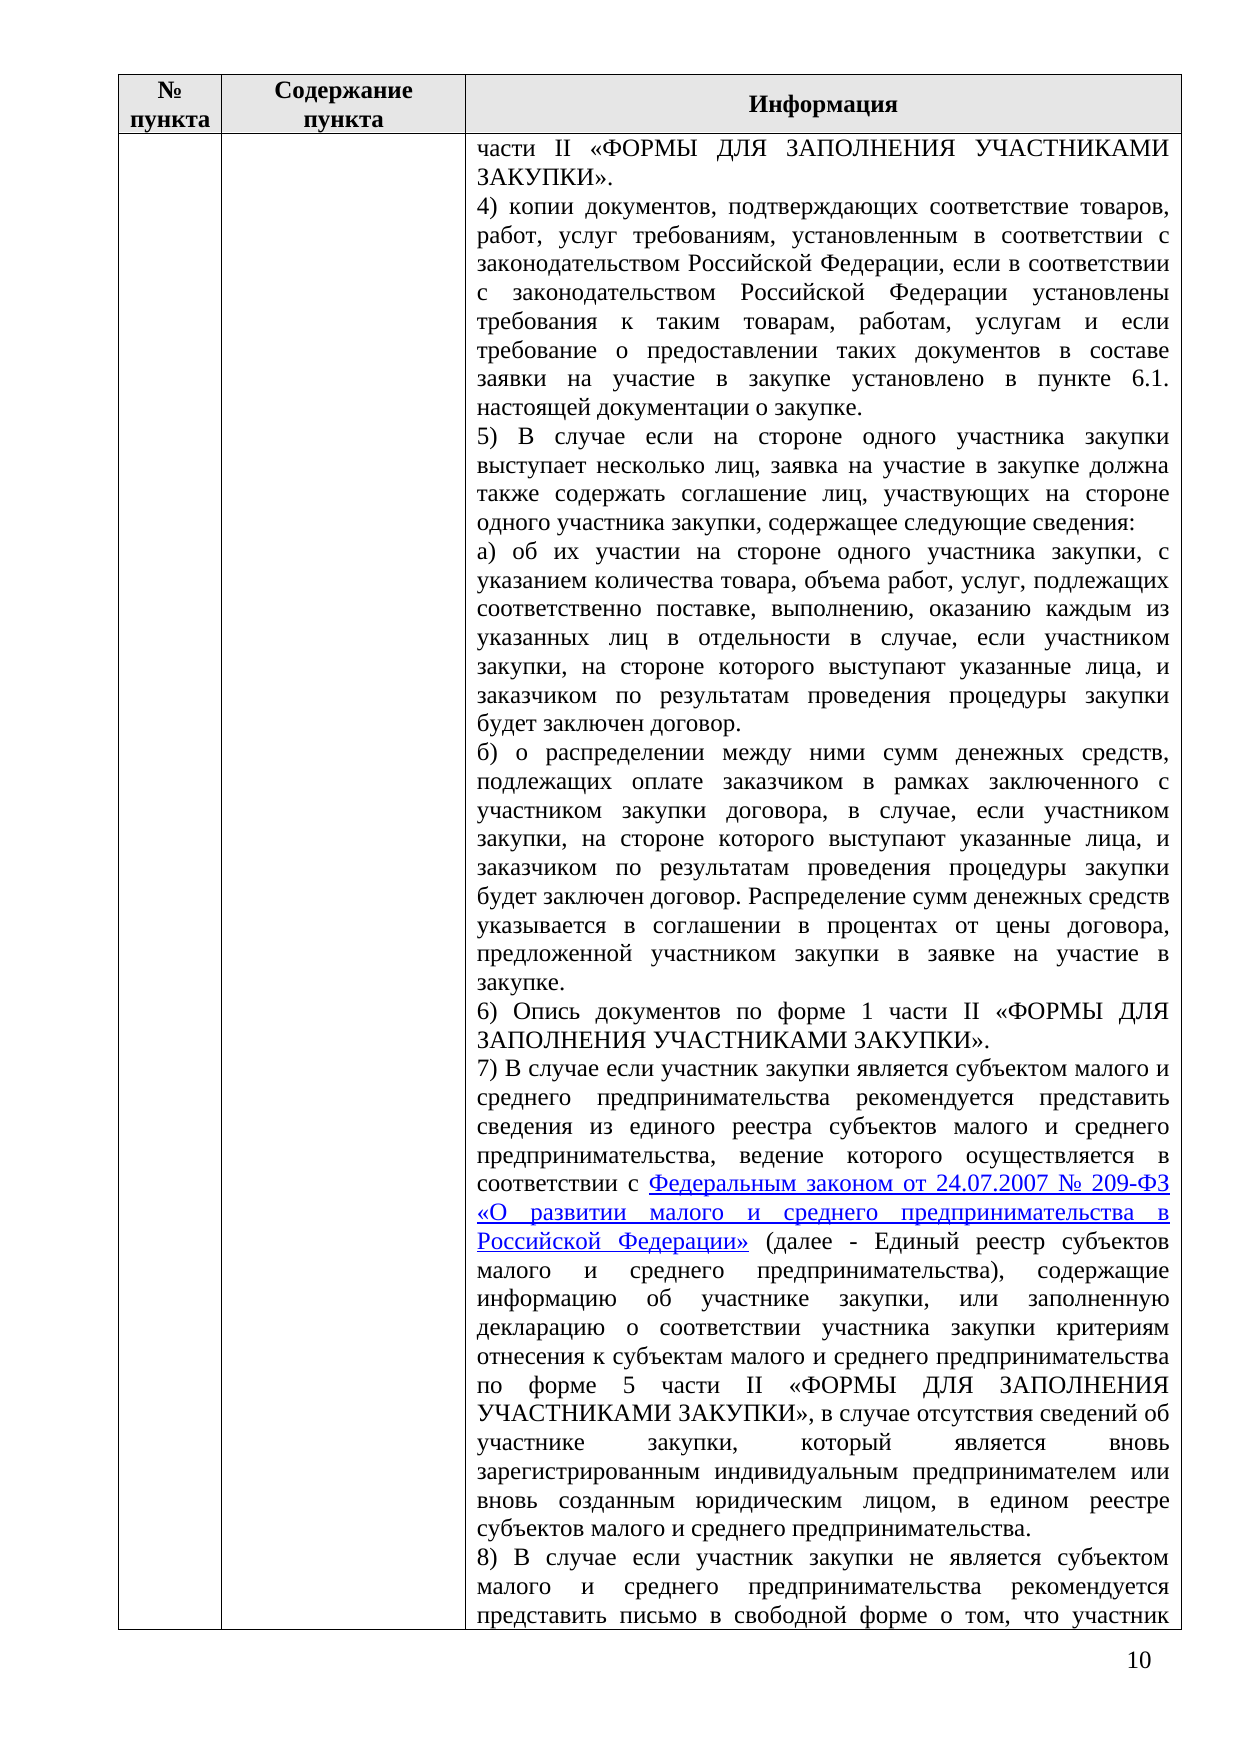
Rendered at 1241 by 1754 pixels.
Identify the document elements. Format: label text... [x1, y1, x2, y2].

table_header № пункта [119, 75, 221, 132]
table_header Содержание пункта [222, 75, 465, 132]
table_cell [466, 134, 1181, 1628]
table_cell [222, 134, 465, 1628]
table_cell [119, 134, 221, 1628]
table_header Информация [466, 75, 1181, 132]
